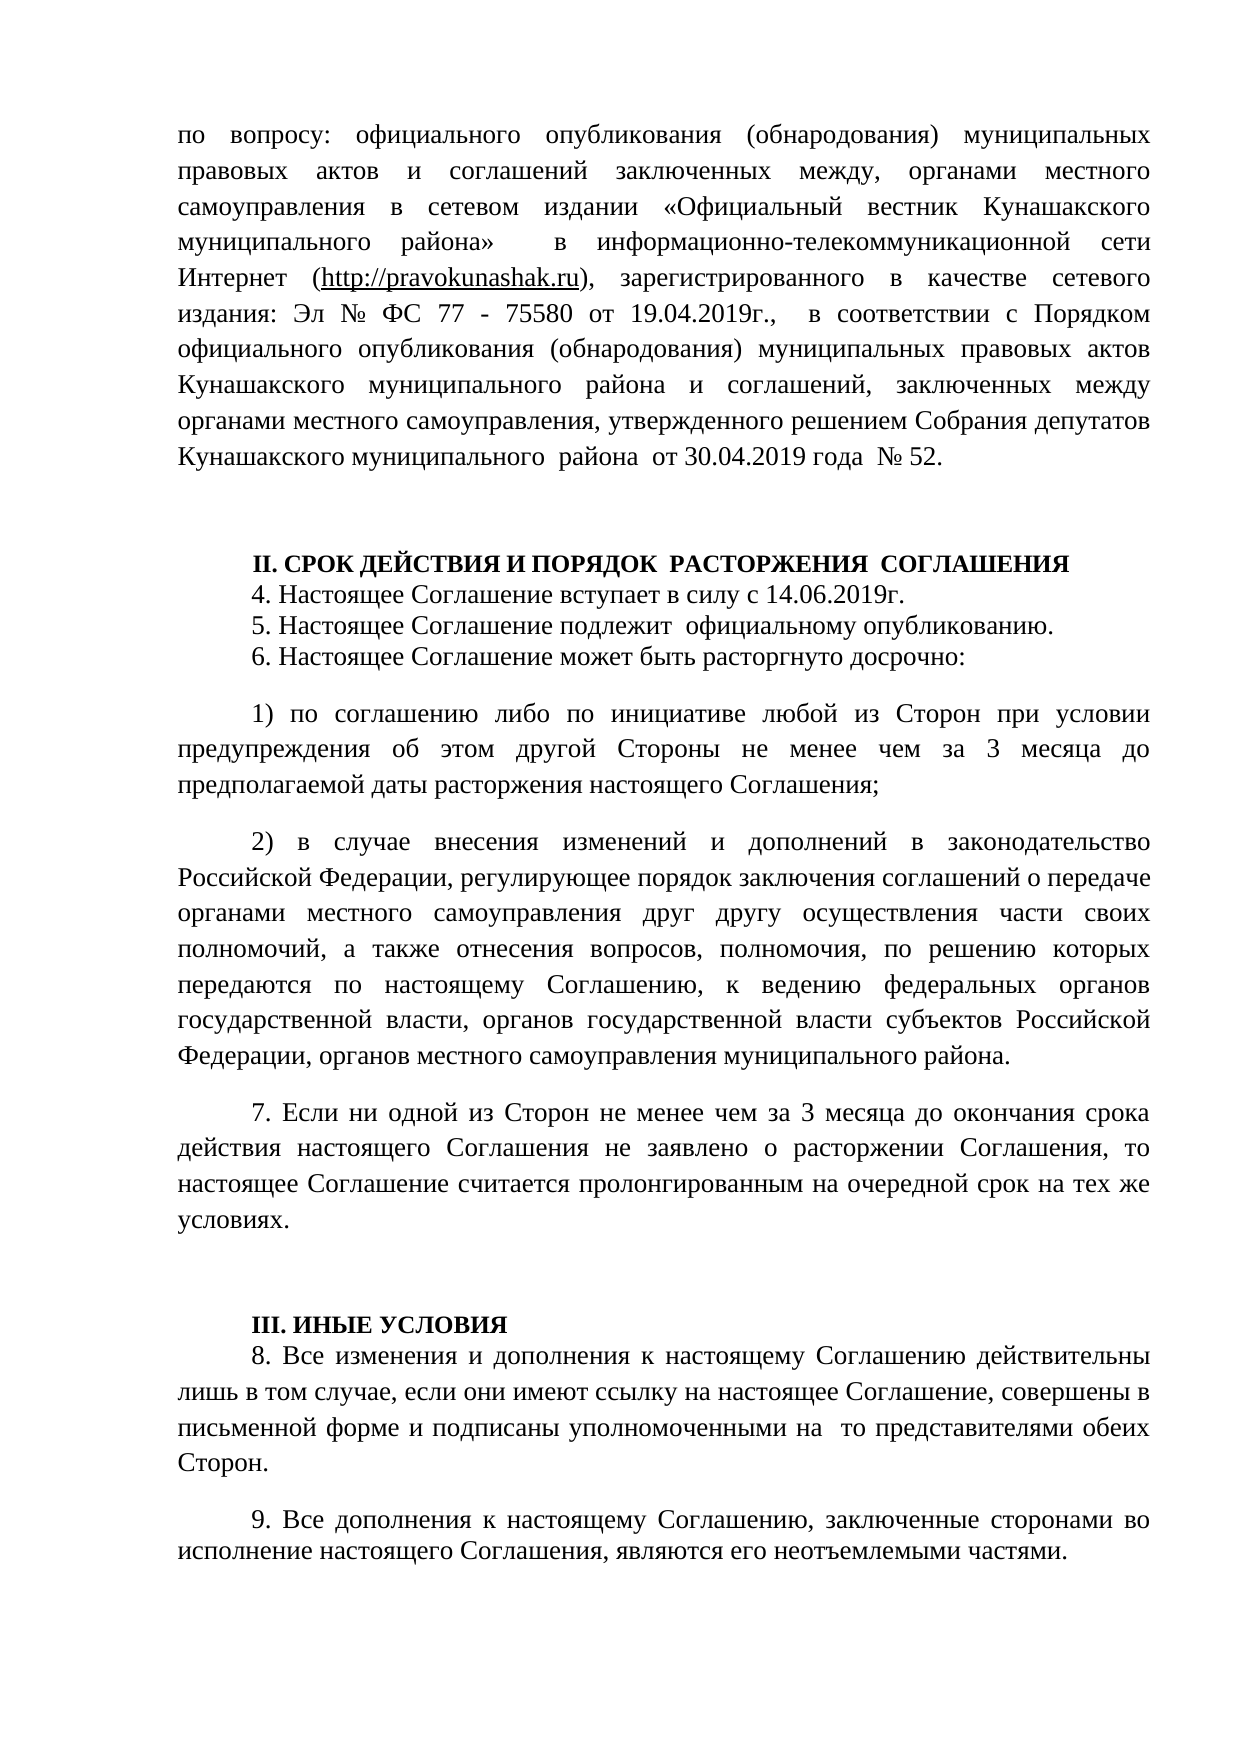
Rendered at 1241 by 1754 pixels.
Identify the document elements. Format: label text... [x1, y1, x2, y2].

text III. ИНЫЕ УСЛОВИЯ [177, 1311, 1152, 1339]
text 4. Настоящее Соглашение вступает в силу с 14.06.2019г. [177, 578, 1152, 609]
text 5. Настоящее Соглашение подлежит официальному опубликованию. [177, 609, 1152, 640]
text 7. Если ни одной из Сторон не менее чем за 3 месяца до окончания срока действия настоящего Соглашения не заявлено о расторжении Соглашения, то настоящее Соглашение считается пролонгированным на очередной срок на тех же условиях. [177, 1096, 1152, 1234]
text 1) по соглашению либо по инициативе любой из Сторон при условии предупреждения об этом другой Стороны не менее чем за 3 месяца до предполагаемой даты расторжения настоящего Соглашения; [177, 697, 1152, 799]
text II. СРОК ДЕЙСТВИЯ И ПОРЯДОК РАСТОРЖЕНИЯ СОГЛАШЕНИЯ [178, 549, 1148, 578]
text 8. Все изменения и дополнения к настоящему Соглашению действительны лишь в том случае, если они имеют ссылку на настоящее Соглашение, совершены в письменной форме и подписаны уполномоченными на то представителями обеих Сторон. [177, 1339, 1152, 1478]
text 9. Все дополнения к настоящему Соглашению, заключенные сторонами во исполнение настоящего Соглашения, являются его неотъемлемыми частями. [177, 1503, 1152, 1565]
text 6. Настоящее Соглашение может быть расторгнуто досрочно: [177, 640, 1152, 671]
text 2) в случае внесения изменений и дополнений в законодательство Российской Федерации, регулирующее порядок заключения соглашений о передаче органами местного самоуправления друг другу осуществления части своих полномочий, а также отнесения вопросов, полномочия, по решению которых передаются по настоящему Соглашению, к ведению федеральных органов государственной власти, органов государственной власти субъектов Российской Федерации, органов местного самоуправления муниципального района. [177, 825, 1152, 1070]
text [177, 118, 1152, 471]
